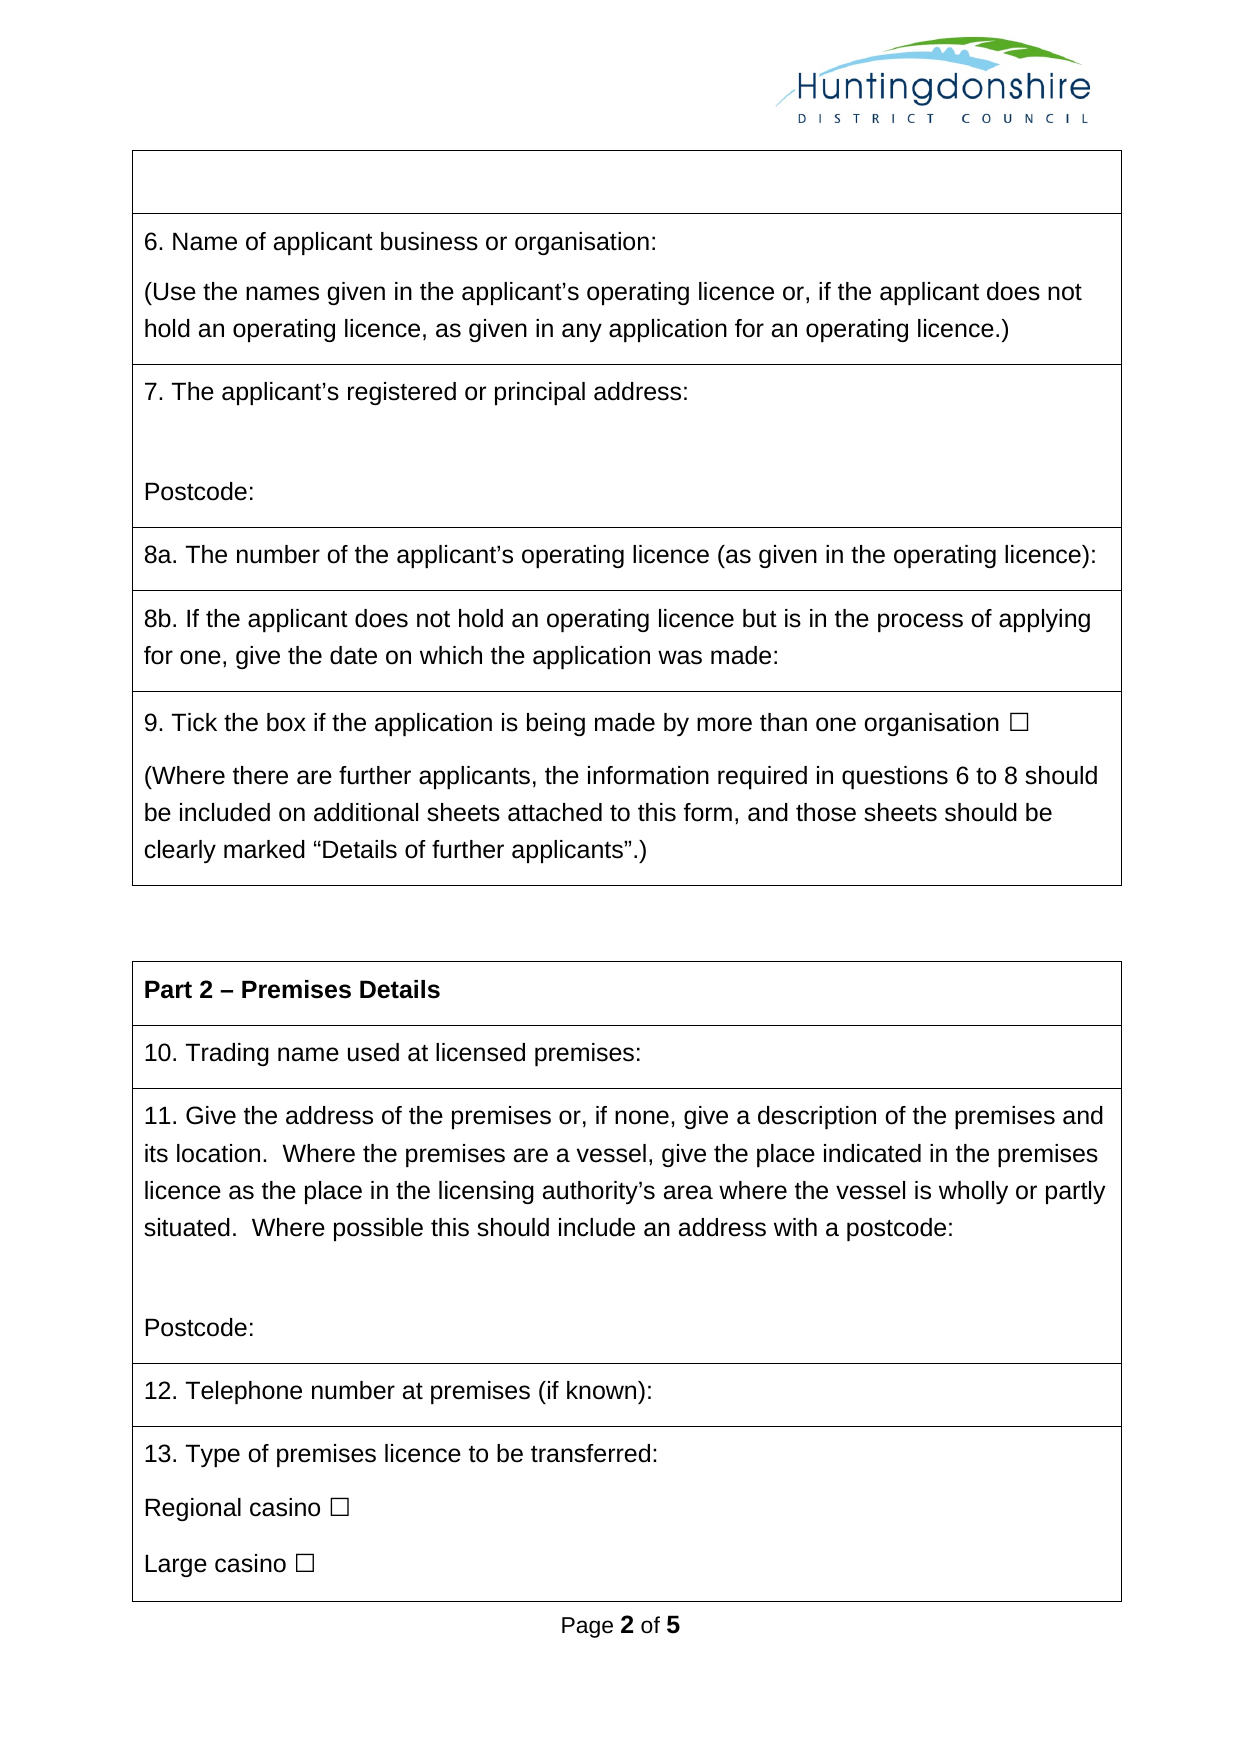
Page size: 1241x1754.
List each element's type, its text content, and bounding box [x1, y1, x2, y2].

table_header Part 2 – Premises Details [133, 962, 1121, 1024]
table_cell 8b. If the applicant does not hold an operating licence but is in the process of applying for one, give the date on which the application was made: [133, 591, 1121, 691]
table_cell 6. Name of applicant business or organisation: (Use the names given in the applicant’s operating licence or, if the applicant does not hold an operating licence, as given in any application for an operating licence.) [133, 214, 1121, 364]
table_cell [133, 151, 1121, 213]
table_cell 7. The applicant’s registered or principal address: Postcode: [133, 365, 1121, 527]
table_cell 12. Telephone number at premises (if known): [133, 1364, 1121, 1426]
picture [774, 35, 1091, 124]
table_cell 9. Tick the box if the application is being made by more than one organisation (Where there are further applicants, the information required in questions 6 to 8 should be included on additional sheets attached to this form, and those sheets should be clearly marked “Details of further applicants”.) [133, 692, 1121, 885]
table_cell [133, 1427, 1121, 1601]
table_cell 10. Trading name used at licensed premises: [133, 1026, 1121, 1088]
table_cell 11. Give the address of the premises or, if none, give a description of the premises and its location. Where the premises are a vessel, give the place indicated in the premises licence as the place in the licensing authority’s area where the vessel is wholly or partly situated. Where possible this should include an address with a postcode: Postcode: [133, 1089, 1121, 1363]
table_cell 8a. The number of the applicant’s operating licence (as given in the operating licence): [133, 528, 1121, 590]
